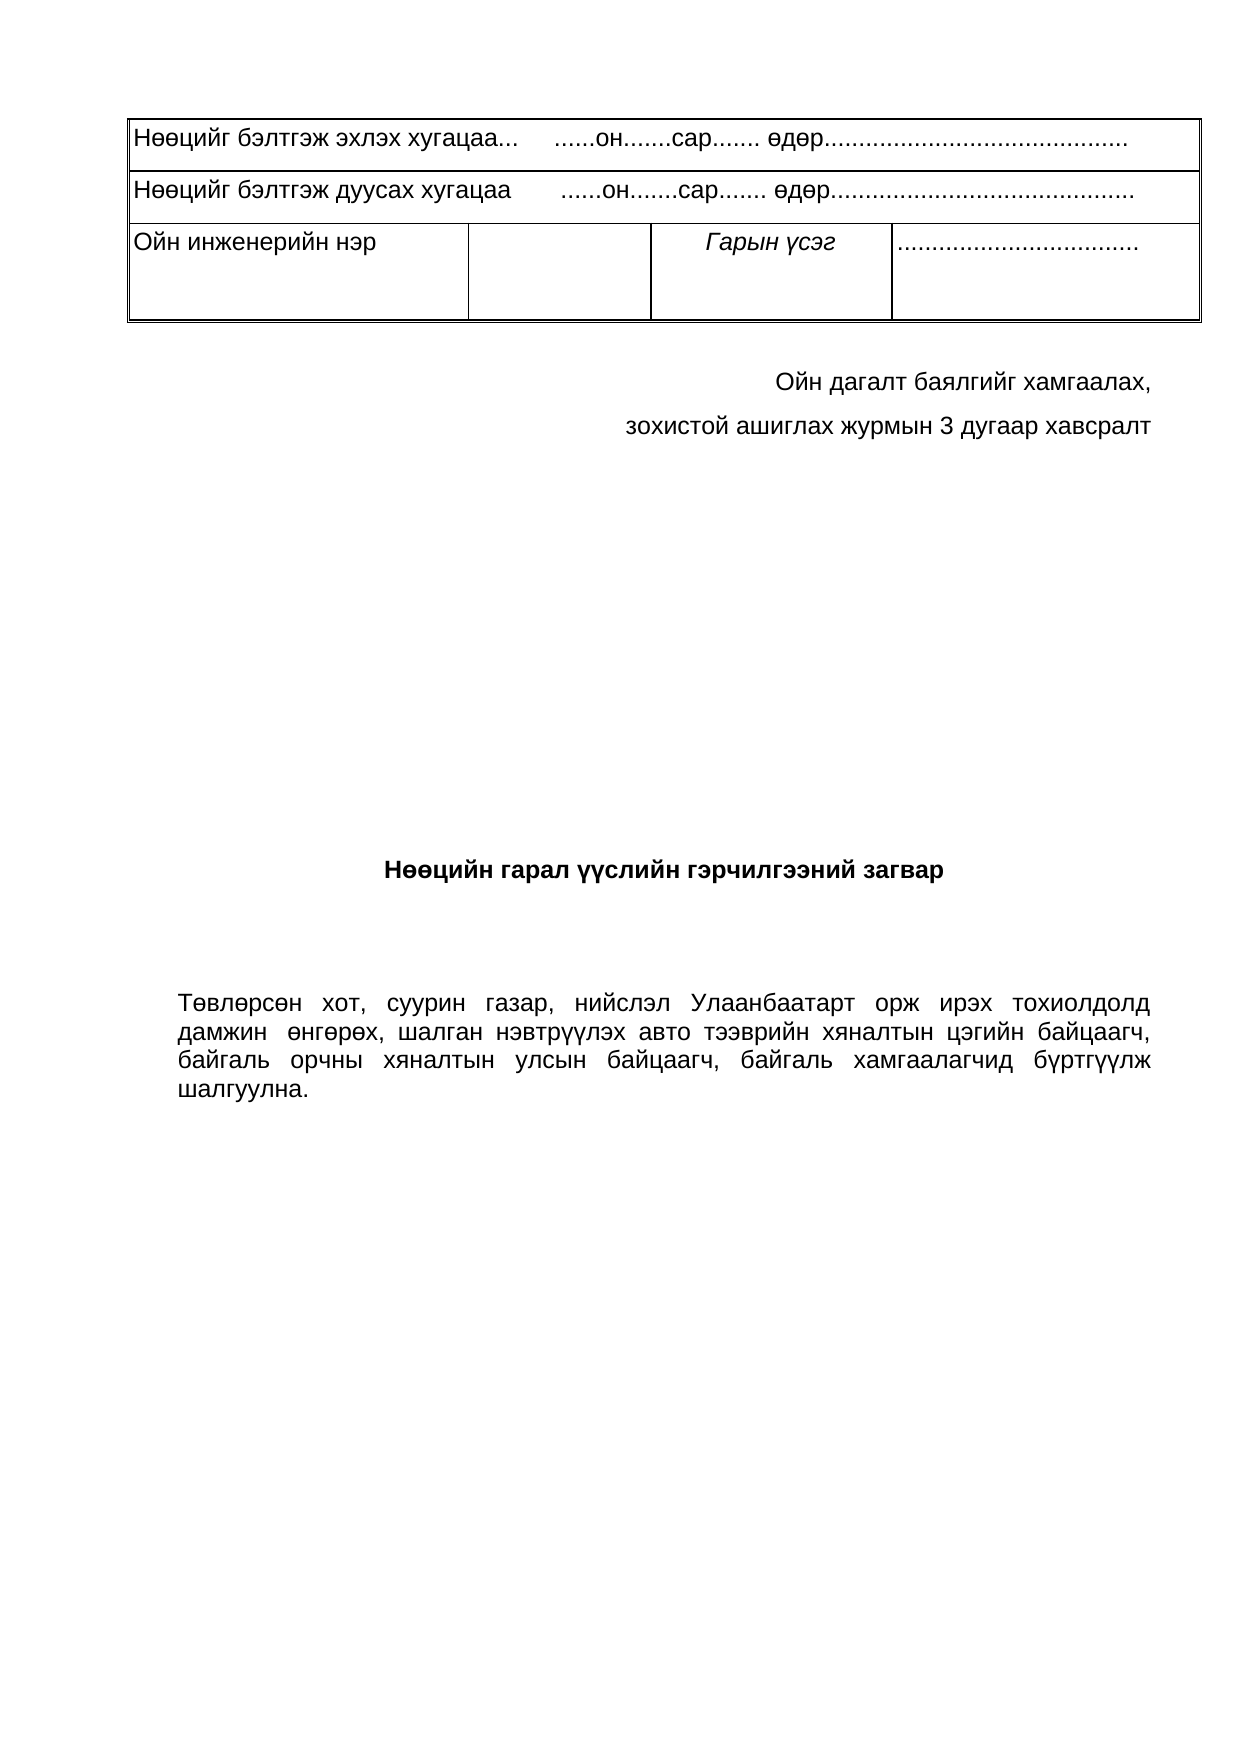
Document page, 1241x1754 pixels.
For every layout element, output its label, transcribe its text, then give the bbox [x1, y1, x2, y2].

text Төвлөрсөн хот, суурин газар, нийслэл Улаанбаатарт орж ирэх тохиолдолд дамжин өнгөрөх, шалган нэвтрүүлэх авто тээврийн хяналтын цэгийн байцаагч, байгаль орчны хяналтын улсын байцаагч, байгаль хамгаалагчид бүртгүүлж шалгуулна. [177, 988, 1152, 1103]
text Ойн дагалт баялгийг хамгаалах, [177, 367, 1152, 395]
table_cell Нөөцийг бэлтгэж дуусах хугацаа ......он.......сар....... өдөр............................................ [130, 172, 1199, 222]
table_cell Ойн инженерийн нэр [130, 224, 468, 319]
table_cell [469, 224, 650, 319]
text Нөөцийн гарал үүслийн гэрчилгээний загвар [177, 855, 1152, 883]
table_cell Гарын үсэг [652, 224, 891, 319]
table_cell ................................... [893, 224, 1199, 319]
text зохистой ашиглах журмын 3 дугаар хавсралт [177, 411, 1152, 440]
table_cell Нөөцийг бэлтгэж эхлэх хугацаа... ......он.......сар....... өдөр............................................ [130, 120, 1199, 170]
